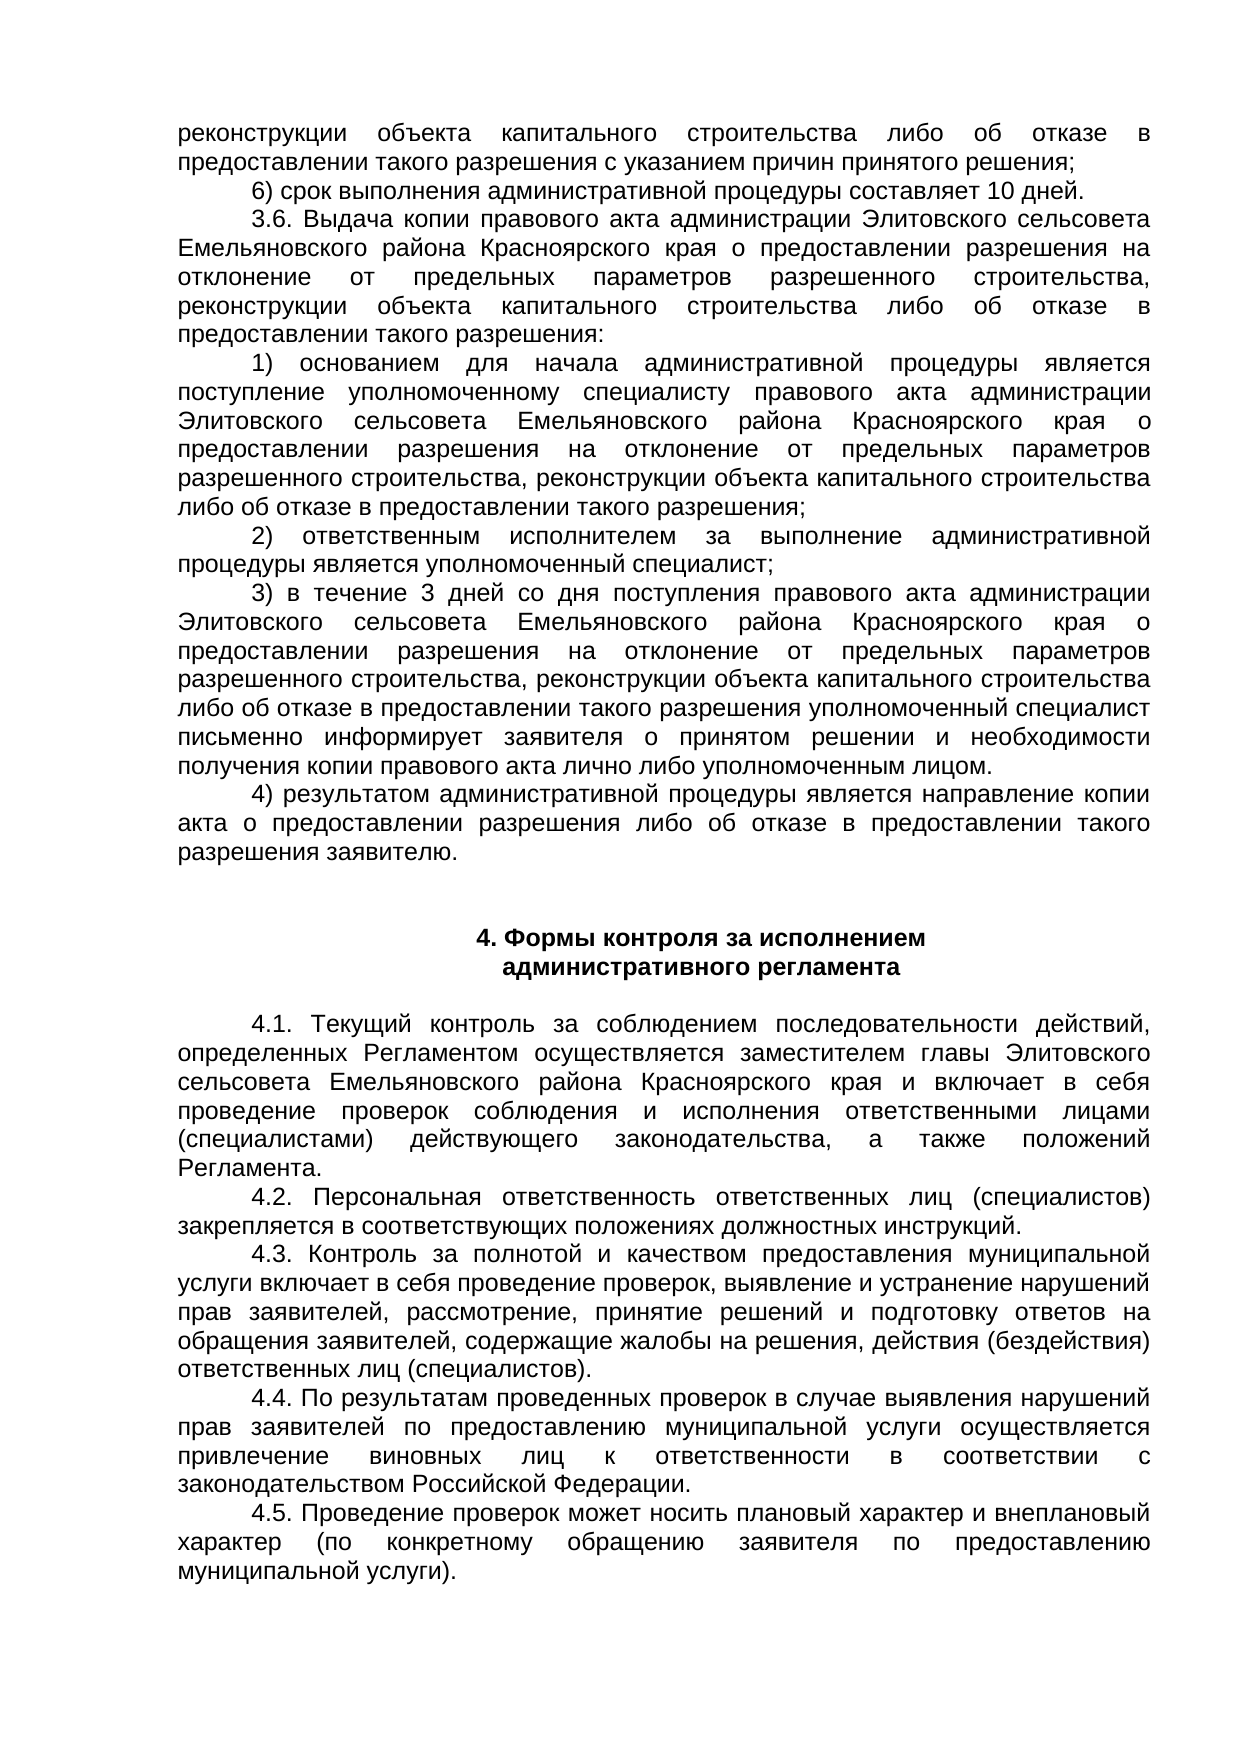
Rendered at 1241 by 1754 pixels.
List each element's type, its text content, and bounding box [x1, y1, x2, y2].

text административного регламента [177, 952, 1152, 981]
text 6) срок выполнения административной процедуры составляет 10 дней. [177, 176, 1152, 204]
text 3.6. Выдача копии правового акта администрации Элитовского сельсовета Емельяновского района Красноярского края о предоставлении разрешения на отклонение от предельных параметров разрешенного строительства, реконструкции объекта капитального строительства либо об отказе в предоставлении такого разрешения: [177, 204, 1152, 348]
text 4) результатом административной процедуры является направление копии акта о предоставлении разрешения либо об отказе в предоставлении такого разрешения заявителю. [177, 779, 1152, 866]
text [177, 118, 1152, 176]
text 4.4. По результатам проведенных проверок в случае выявления нарушений прав заявителей по предоставлению муниципальной услуги осуществляется привлечение виновных лиц к ответственности в соответствии с законодательством Российской Федерации. [177, 1383, 1152, 1498]
text 2) ответственным исполнителем за выполнение административной процедуры является уполномоченный специалист; [177, 521, 1152, 578]
text 1) основанием для начала административной процедуры является поступление уполномоченному специалисту правового акта администрации Элитовского сельсовета Емельяновского района Красноярского края о предоставлении разрешения на отклонение от предельных параметров разрешенного строительства, реконструкции объекта капитального строительства либо об отказе в предоставлении такого разрешения; [177, 348, 1152, 521]
text 4.5. Проведение проверок может носить плановый характер и внеплановый характер (по конкретному обращению заявителя по предоставлению муниципальной услуги). [177, 1498, 1152, 1584]
text 4. Формы контроля за исполнением [177, 923, 1152, 952]
text 4.3. Контроль за полнотой и качеством предоставления муниципальной услуги включает в себя проведение проверок, выявление и устранение нарушений прав заявителей, рассмотрение, принятие решений и подготовку ответов на обращения заявителей, содержащие жалобы на решения, действия (бездействия) ответственных лиц (специалистов). [177, 1239, 1152, 1383]
text 4.2. Персональная ответственность ответственных лиц (специалистов) закрепляется в соответствующих положениях должностных инструкций. [177, 1182, 1152, 1239]
text 3) в течение 3 дней со дня поступления правового акта администрации Элитовского сельсовета Емельяновского района Красноярского края о предоставлении разрешения на отклонение от предельных параметров разрешенного строительства, реконструкции объекта капитального строительства либо об отказе в предоставлении такого разрешения уполномоченный специалист письменно информирует заявителя о принятом решении и необходимости получения копии правового акта лично либо уполномоченным лицом. [177, 578, 1152, 779]
text 4.1. Текущий контроль за соблюдением последовательности действий, определенных Регламентом осуществляется заместителем главы Элитовского сельсовета Емельяновского района Красноярского края и включает в себя проведение проверок соблюдения и исполнения ответственными лицами (специалистами) действующего законодательства, а также положений Регламента. [177, 1009, 1152, 1182]
